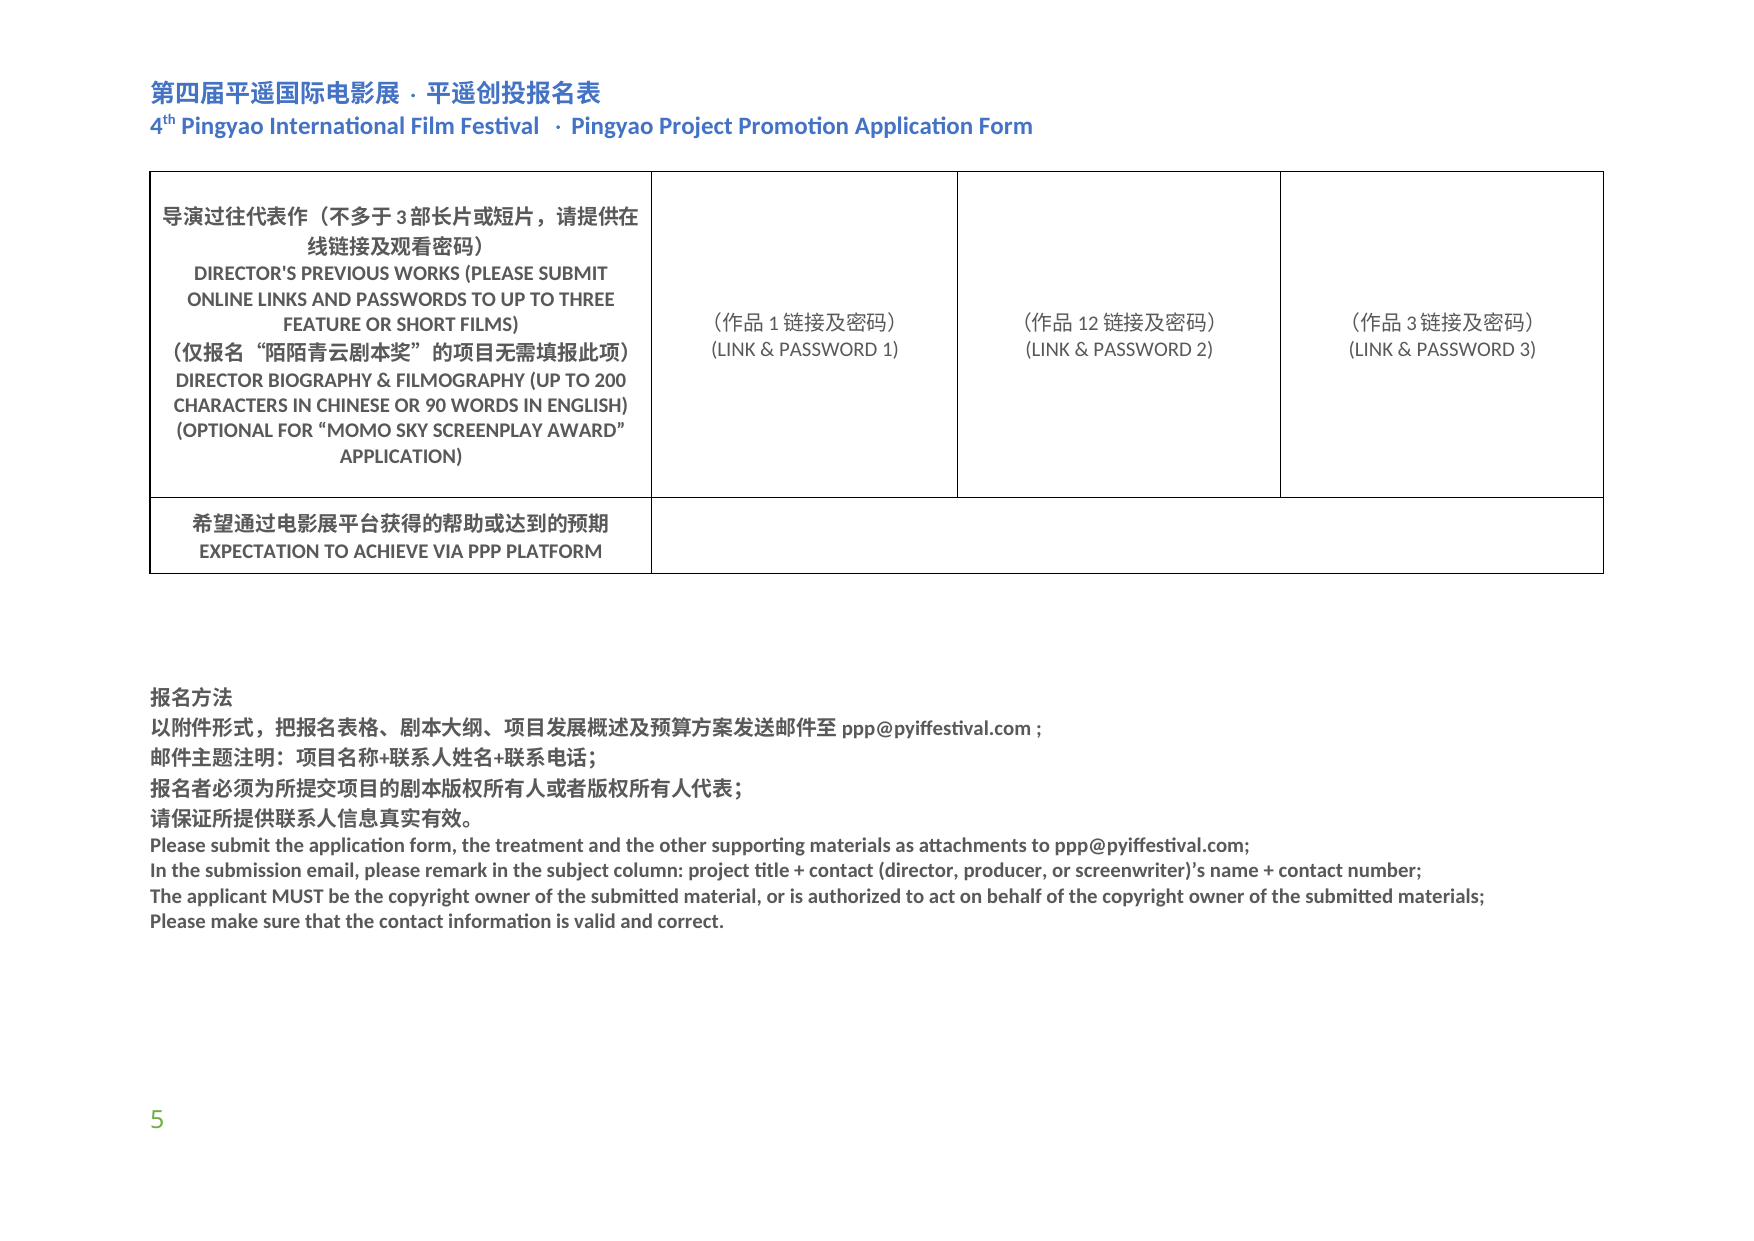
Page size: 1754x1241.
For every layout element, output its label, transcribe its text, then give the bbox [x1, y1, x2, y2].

table_cell [652, 498, 1603, 573]
table_cell （作品1 链接及密码） (LINK & PASSWORD 1) [652, 172, 957, 497]
text Please make sure that the contact information is valid and correct. [150, 908, 1604, 934]
text 邮件主题注明：项目名称+联系人姓名+联系电话； [150, 742, 1604, 772]
table_cell 希望通过电影展平台获得的帮助或达到的预期 EXPECTATION TO ACHIEVE VIA PPP PLATFORM [151, 498, 651, 573]
text 报名方法 [150, 681, 1604, 711]
text 请保证所提供联系人信息真实有效。 [150, 802, 1604, 832]
table_cell （作品12链接及密码） (LINK & PASSWORD 2) [958, 172, 1280, 497]
text 以附件形式，把报名表格、剧本大纲、项目发展概述及预算方案发送邮件至ppp@pyiffestival.com ; [150, 711, 1604, 742]
text Please submit the application form, the treatment and the other supporting materials as attachments to ppp@pyiffestival.com; [150, 832, 1604, 858]
text 报名者必须为所提交项目的剧本版权所有人或者版权所有人代表； [150, 772, 1604, 802]
table_cell （作品3链接及密码） (LINK & PASSWORD 3) [1281, 172, 1603, 497]
text In the submission email, please remark in the subject column: project title + contact (director, producer, or screenwriter)’s name + contact number; [150, 858, 1604, 883]
text The applicant MUST be the copyright owner of the submitted material, or is authorized to act on behalf of the copyright owner of the submitted materials; [150, 883, 1604, 908]
table_cell 导演过往代表作（不多于3部长片或短片，请提供在线链接及观看密码） DIRECTOR'S PREVIOUS WORKS (PLEASE SUBMIT ONLINE LINKS AND PASSWORDS TO UP TO THREE FEATURE OR SHORT FILMS) （仅报名“陌陌青云剧本奖”的项目无需填报此项） DIRECTOR BIOGRAPHY & FILMOGRAPHY (UP TO 200 CHARACTERS IN CHINESE OR 90 WORDS IN ENGLISH) (OPTIONAL FOR “MOMO SKY SCREENPLAY AWARD” APPLICATION) [151, 172, 651, 497]
